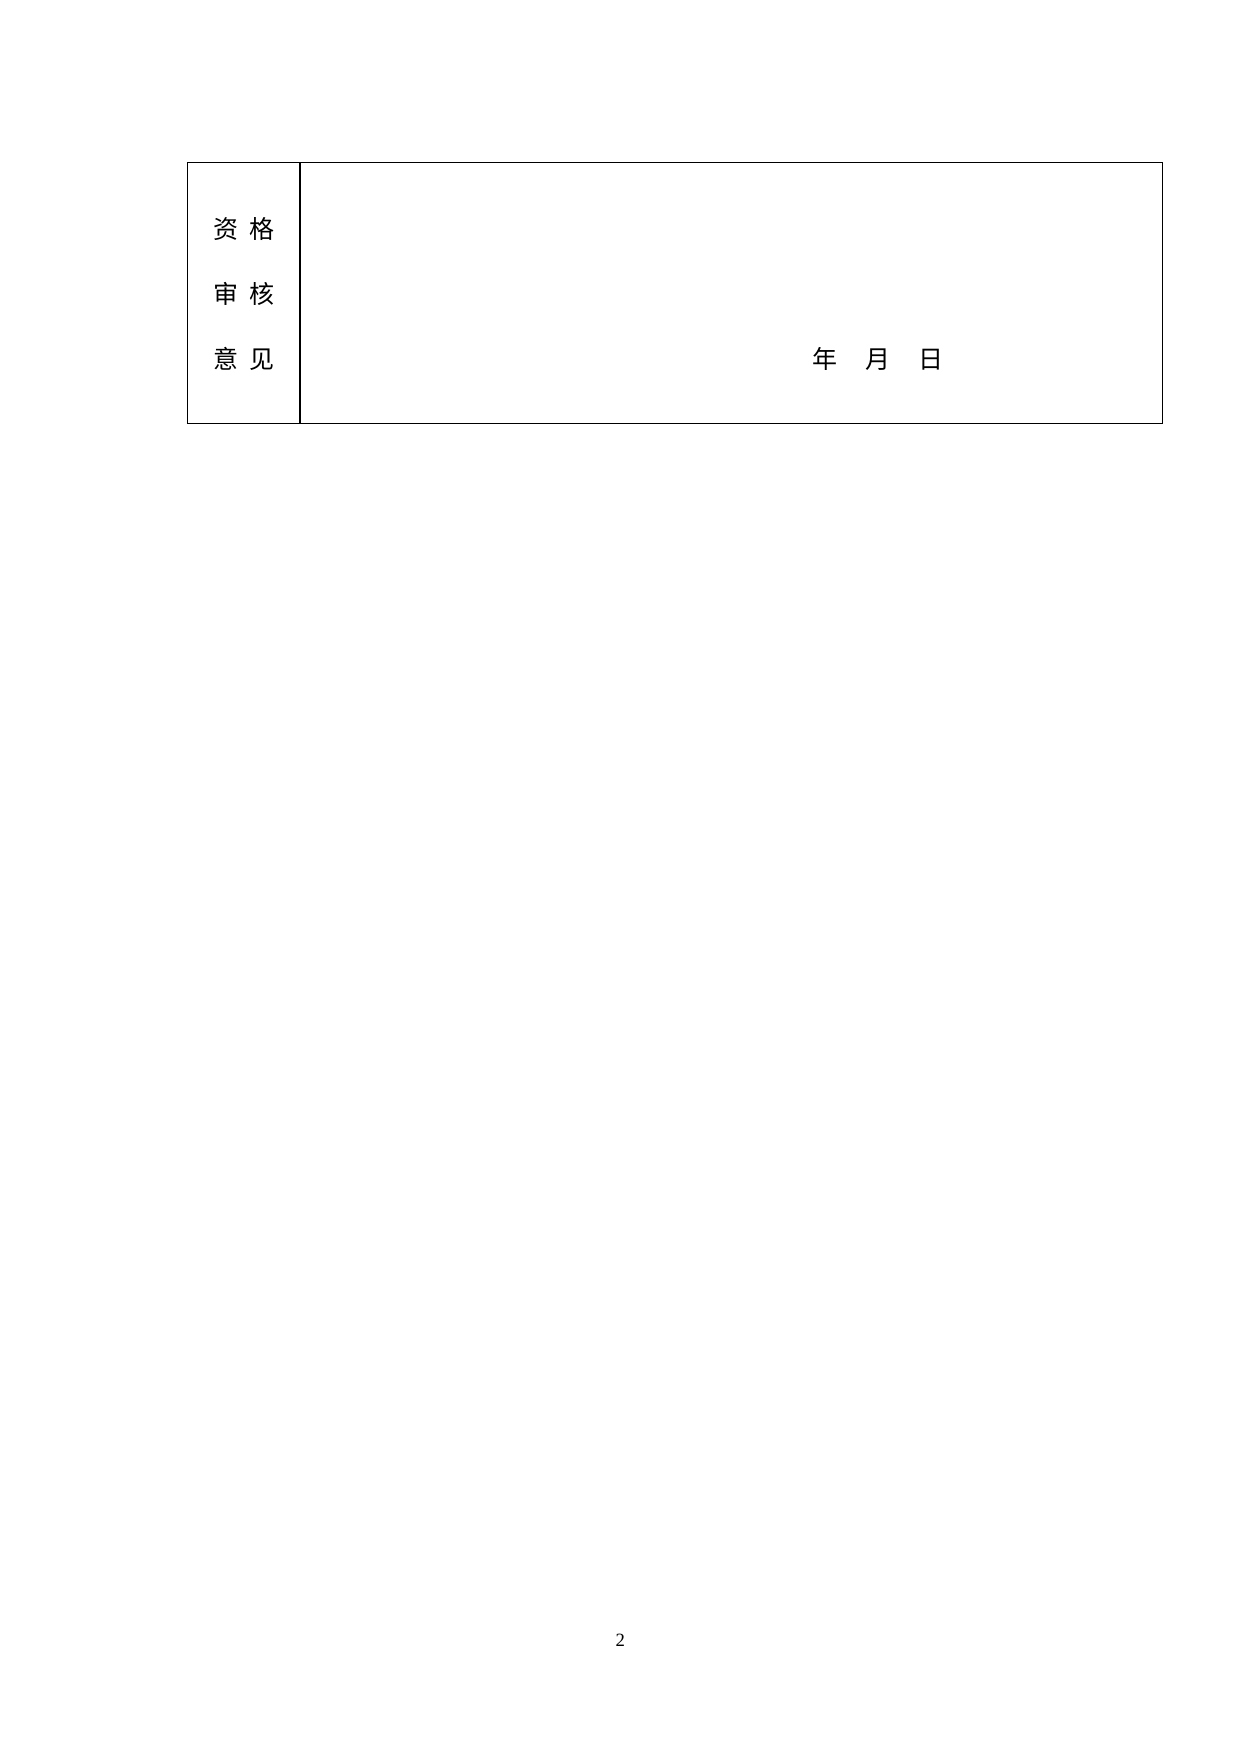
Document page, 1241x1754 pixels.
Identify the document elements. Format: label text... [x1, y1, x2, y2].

table_cell 年 月 日 [301, 163, 1162, 423]
table_cell 资 格 审 核 意 见 [188, 163, 299, 423]
